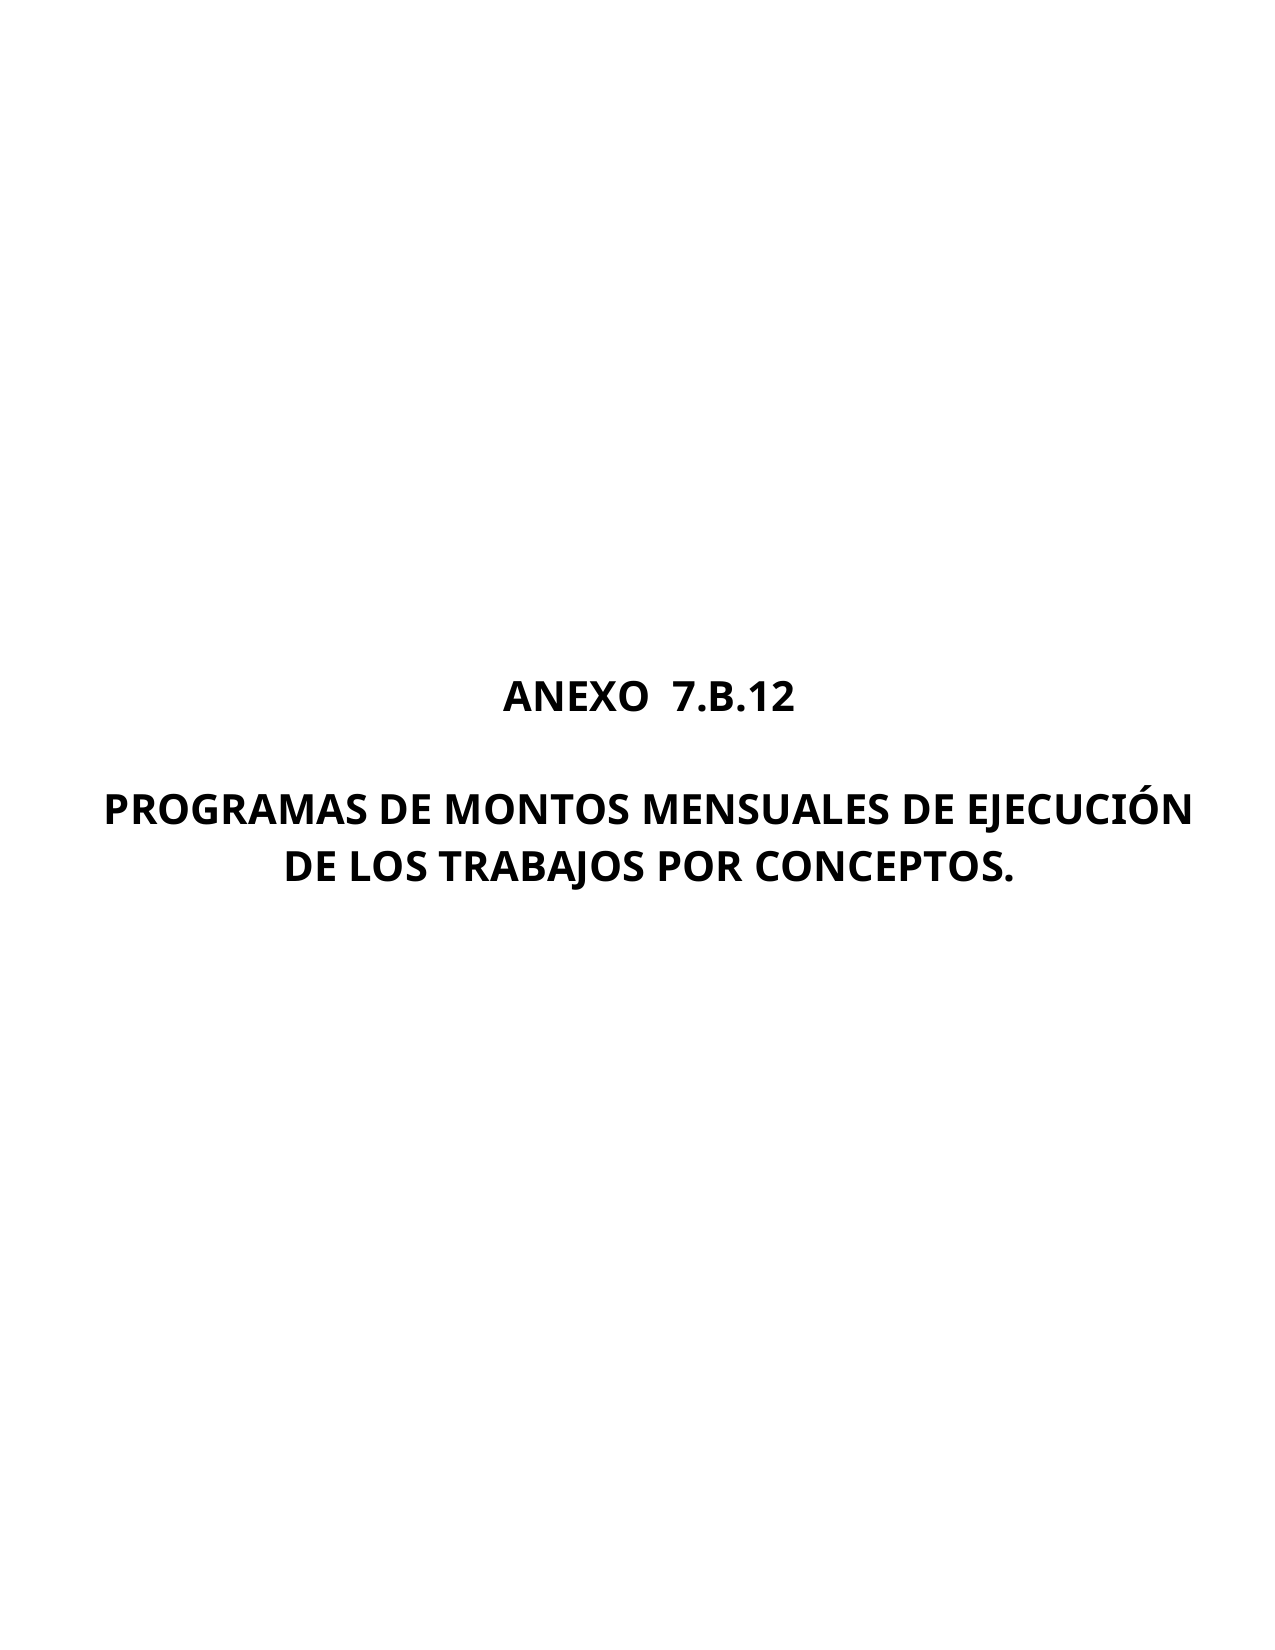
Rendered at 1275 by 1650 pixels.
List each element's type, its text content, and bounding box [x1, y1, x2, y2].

text ANEXO 7.B.12 [89, 667, 1210, 723]
text PROGRAMAS DE MONTOS MENSUALES DE EJECUCIÓN DE LOS TRABAJOS POR CONCEPTOS. [89, 780, 1210, 894]
